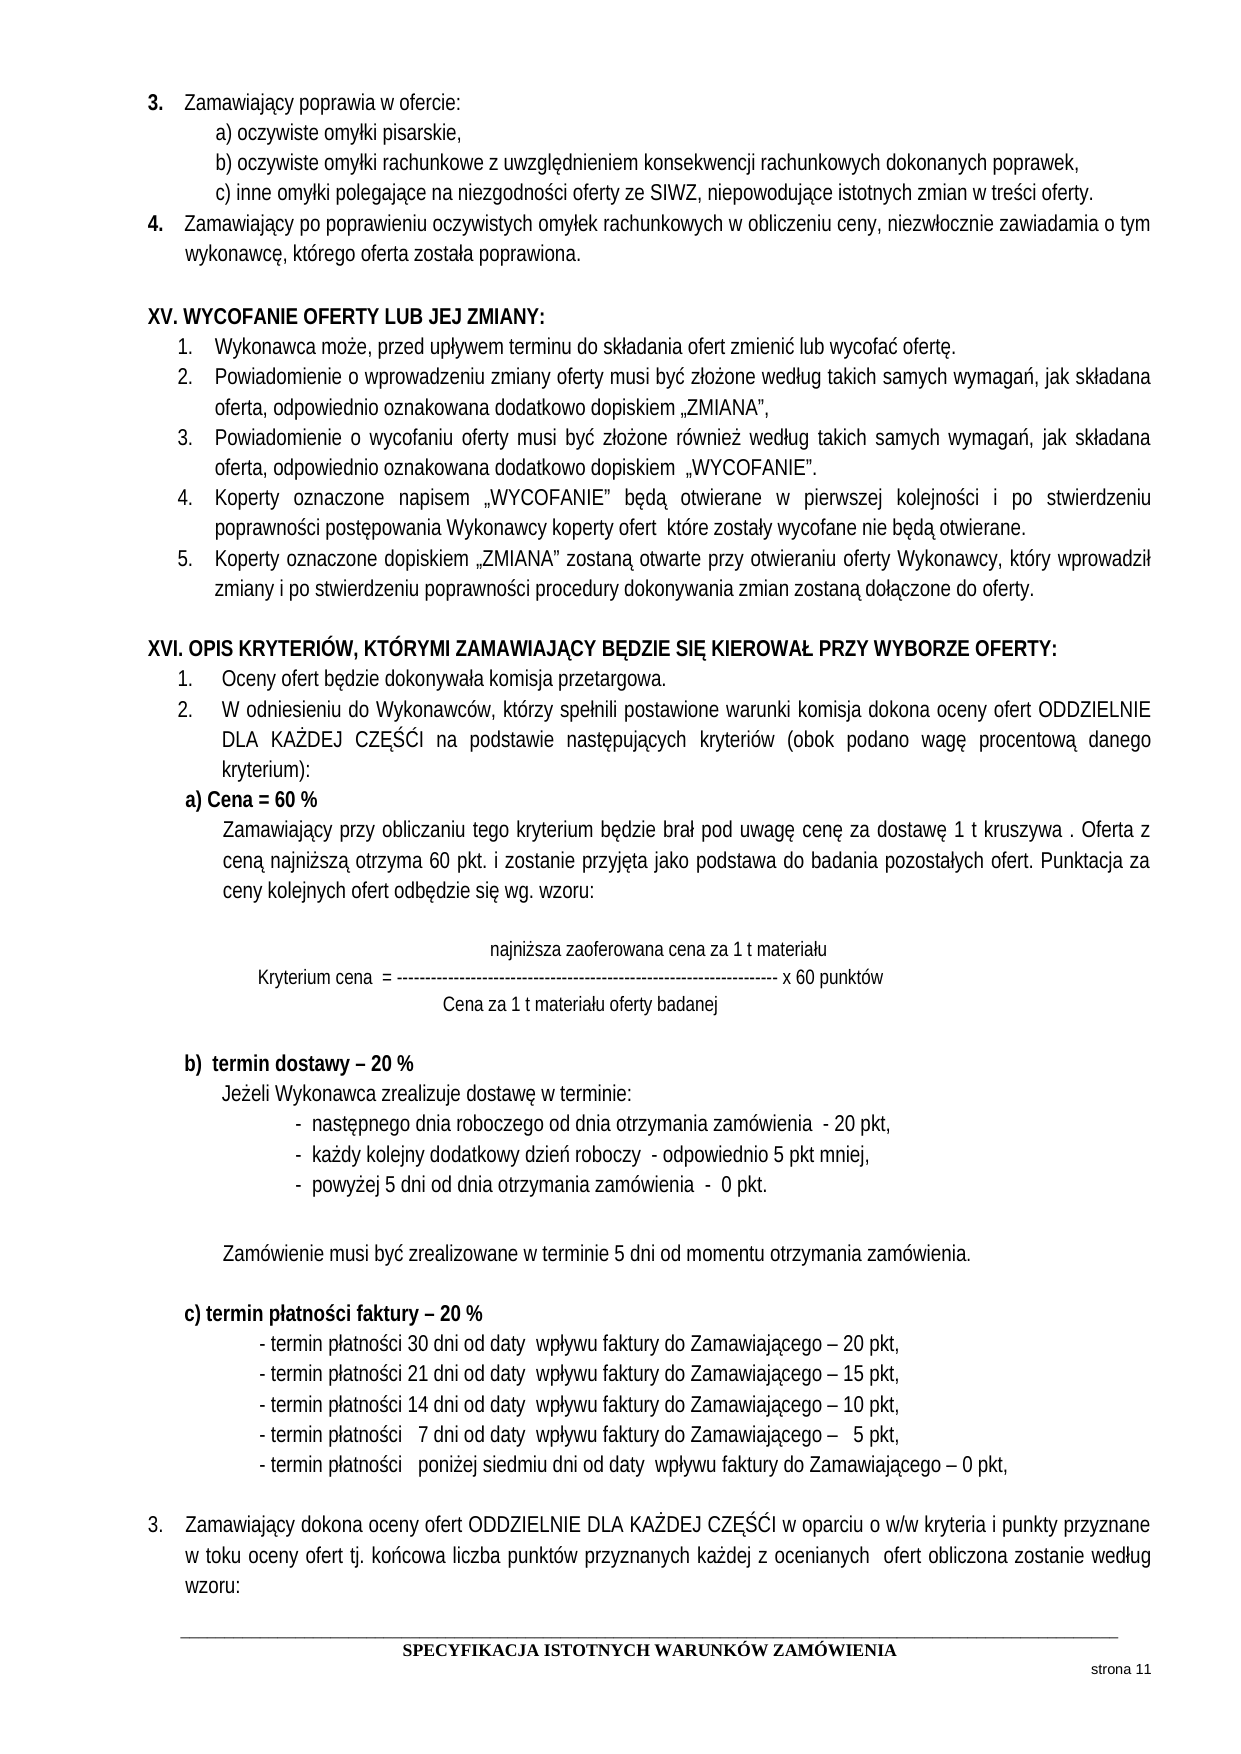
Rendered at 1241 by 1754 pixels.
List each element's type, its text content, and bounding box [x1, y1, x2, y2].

text Jeżeli Wykonawca zrealizuje dostawę w terminie: [222, 1080, 1152, 1106]
subtitle XVI. OPIS KRYTERIÓW, KTÓRYMI ZAMAWIAJĄCY BĘDZIE SIĘ KIEROWAŁ PRZY WYBORZE OFERTY: [148, 635, 1152, 661]
text - każdy kolejny dodatkowy dzień roboczy - odpowiednio 5 pkt mniej, [295, 1141, 1152, 1167]
text najniższa zaoferowana cena za 1 t materiału [148, 937, 1152, 961]
text Zamówienie musi być zrealizowane w terminie 5 dni od momentu otrzymania zamówienia. [223, 1239, 1152, 1266]
text - termin płatności 14 dni od daty wpływu faktury do Zamawiającego – 10 pkt, [259, 1391, 1152, 1417]
text - powyżej 5 dni od dnia otrzymania zamówienia - 0 pkt. [295, 1171, 1152, 1197]
list Koperty oznaczone napisem „WYCOFANIE” będą otwierane w pierwszej kolejności i po stwierdzeniu poprawności postępowania Wykonawcy koperty ofert które zostały wycofane nie będą otwierane. [177, 484, 1152, 541]
list Wykonawca może, przed upływem terminu do składania ofert zmienić lub wycofać ofertę. [177, 333, 1152, 359]
text - termin płatności poniżej siedmiu dni od daty wpływu faktury do Zamawiającego – 0 pkt, [259, 1451, 1152, 1477]
text c) inne omyłki polegające na niezgodności oferty ze SIWZ, niepowodujące istotnych zmian w treści oferty. [215, 179, 1152, 206]
list Zamawiający po poprawieniu oczywistych omyłek rachunkowych w obliczeniu ceny, niezwłocznie zawiadamia o tym wykonawcę, którego oferta została poprawiona. [148, 209, 1152, 266]
list Powiadomienie o wprowadzeniu zmiany oferty musi być złożone według takich samych wymagań, jak składana oferta, odpowiednio oznakowana dodatkowo dopiskiem „ZMIANA”, [177, 363, 1152, 420]
list Powiadomienie o wycofaniu oferty musi być złożone również według takich samych wymagań, jak składana oferta, odpowiednio oznakowana dodatkowo dopiskiem „WYCOFANIE”. [177, 424, 1152, 480]
text c) termin płatności faktury – 20 % [184, 1300, 1152, 1326]
text Cena za 1 t materiału oferty badanej [148, 992, 1152, 1016]
list W odniesieniu do Wykonawców, którzy spełnili postawione warunki komisja dokona oceny ofert ODDZIELNIE DLA KAŻDEJ CZĘŚĆI na podstawie następujących kryteriów (obok podano wagę procentową danego kryterium): [177, 696, 1152, 782]
text - termin płatności 7 dni od daty wpływu faktury do Zamawiającego – 5 pkt, [259, 1421, 1152, 1447]
list Koperty oznaczone dopiskiem „ZMIANA” zostaną otwarte przy otwieraniu oferty Wykonawcy, który wprowadził zmiany i po stwierdzeniu poprawności procedury dokonywania zmian zostaną dołączone do oferty. [177, 544, 1152, 601]
text a) Cena = 60 % [185, 786, 1152, 812]
text Zamawiający przy obliczaniu tego kryterium będzie brał pod uwagę cenę za dostawę 1 t kruszywa . Oferta z ceną najniższą otrzyma 60 pkt. i zostanie przyjęta jako podstawa do badania pozostałych ofert. Punktacja za ceny kolejnych ofert odbędzie się wg. wzoru: [223, 816, 1152, 903]
text - następnego dnia roboczego od dnia otrzymania zamówienia - 20 pkt, [295, 1110, 1152, 1137]
list Oceny ofert będzie dokonywała komisja przetargowa. [177, 665, 1152, 692]
text b) oczywiste omyłki rachunkowe z uwzględnieniem konsekwencji rachunkowych dokonanych poprawek, [215, 149, 1152, 175]
text b) termin dostawy – 20 % [148, 1050, 1152, 1076]
text - termin płatności 30 dni od daty wpływu faktury do Zamawiającego – 20 pkt, [259, 1330, 1152, 1356]
list Zamawiający dokona oceny ofert ODDZIELNIE DLA KAŻDEJ CZĘŚĆI w oparciu o w/w kryteria i punkty przyznane w toku oceny ofert tj. końcowa liczba punktów przyznanych każdej z ocenianych ofert obliczona zostanie według wzoru: [148, 1511, 1152, 1598]
text - termin płatności 21 dni od daty wpływu faktury do Zamawiającego – 15 pkt, [259, 1360, 1152, 1387]
text a) oczywiste omyłki pisarskie, [215, 119, 1152, 145]
text Kryterium cena = ------------------------------------------------------------------- x 60 punktów [221, 965, 1152, 989]
subtitle XV. WYCOFANIE OFERTY LUB JEJ ZMIANY: [148, 303, 1152, 329]
list Zamawiający poprawia w ofercie: [148, 89, 1152, 115]
